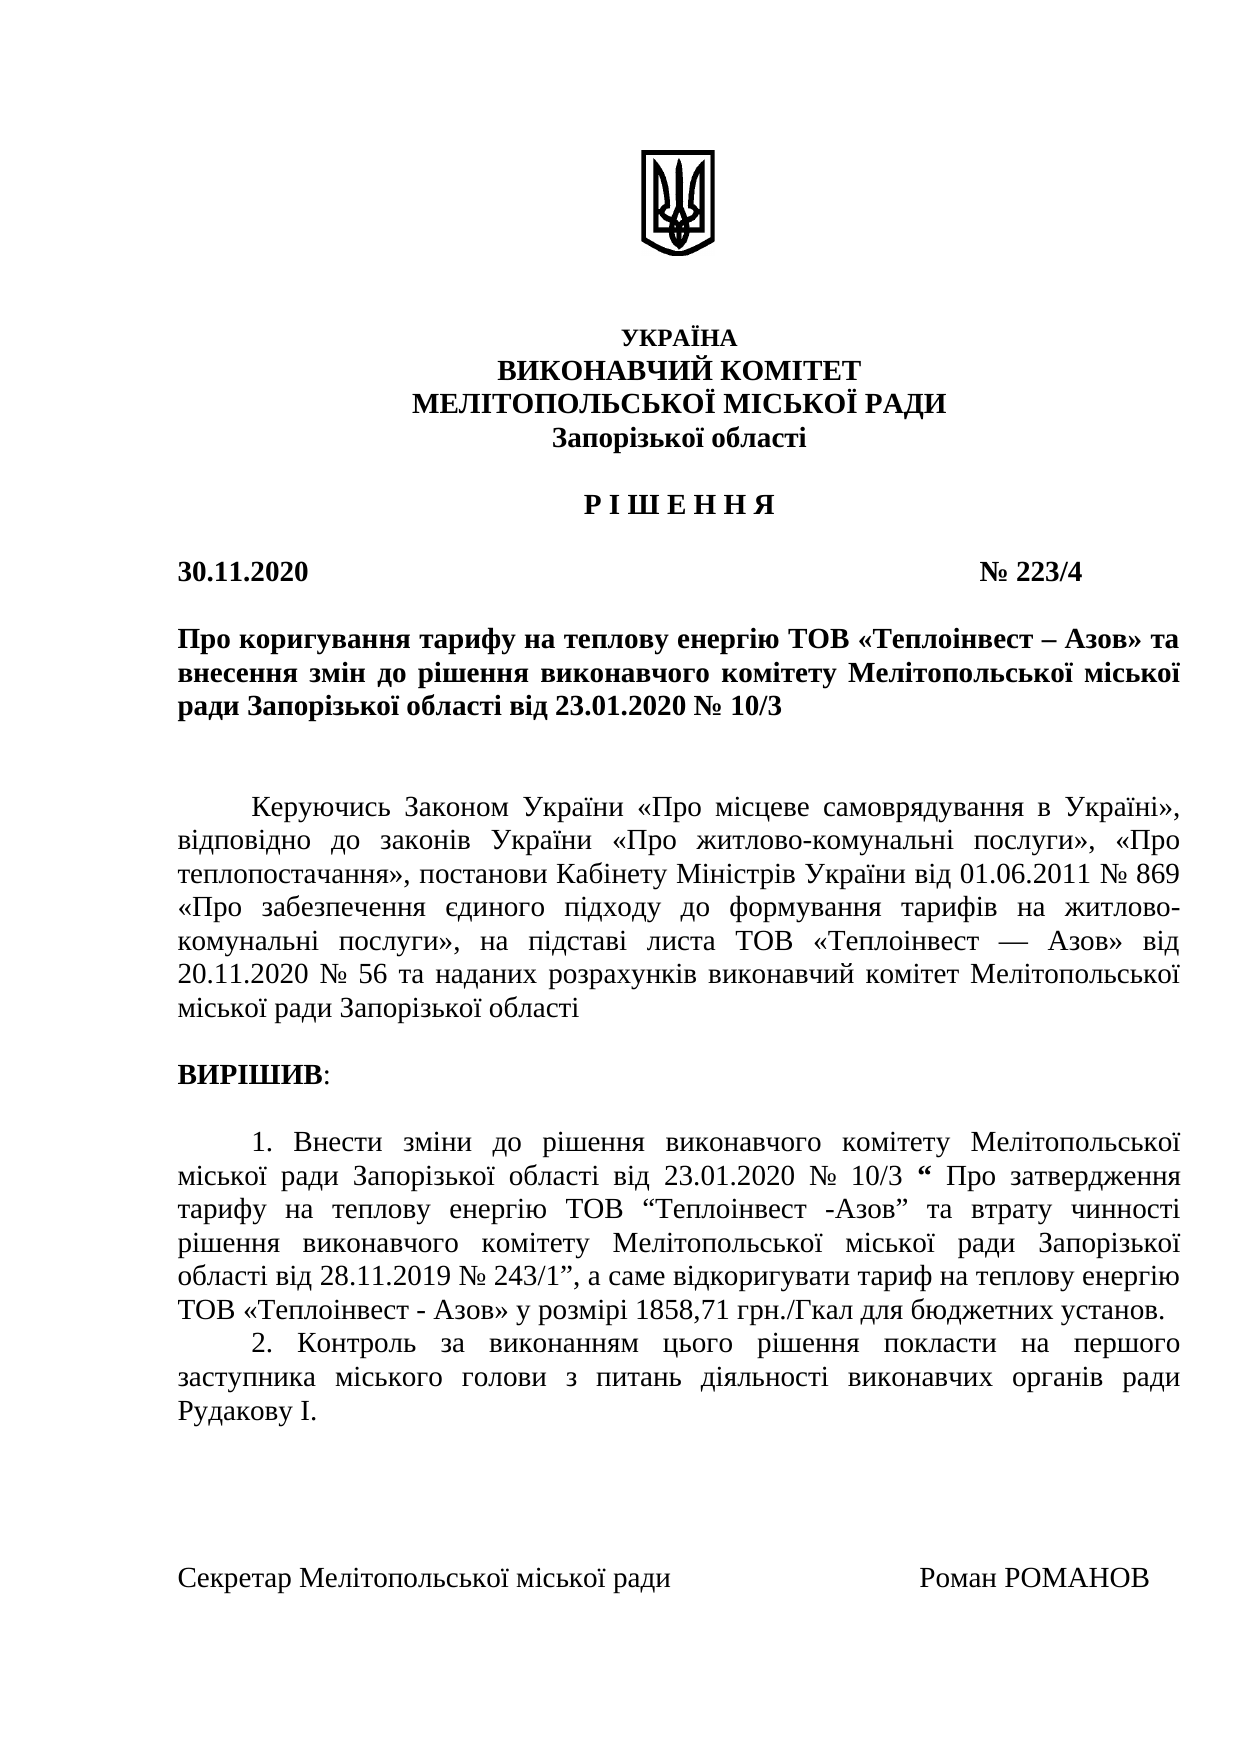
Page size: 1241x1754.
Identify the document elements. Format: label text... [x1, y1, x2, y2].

text 2. Контроль за виконанням цього рішення покласти на першого заступника міського голови з питань діяльності виконавчих органів ради Рудакову І. [177, 1326, 1181, 1426]
text ​УКРАЇНА [177, 319, 1181, 353]
text ВИРІШИВ: [177, 1057, 1181, 1091]
text Про коригування тарифу на теплову енергію ТОВ «Теплоінвест – Азов» та внесення змін до рішення виконавчого комітету Мелітопольської міської ради Запорізької області від 23.01.2020 № 10/3 [177, 621, 1181, 722]
text Секретар Мелітопольської міської ради Роман РОМАНОВ [177, 1560, 1181, 1594]
text ​МЕЛІТОПОЛЬСЬКОЇ МІСЬКОЇ РАДИ [177, 386, 1181, 420]
text ​Запорізької області [177, 420, 1181, 453]
text 30.11.2020 № 223/4 [177, 554, 1181, 588]
text Р І Ш Е Н Н Я [177, 487, 1181, 521]
text 1. Внести зміни до рішення виконавчого комітету Мелітопольської міської ради Запорізької області від 23.01.2020 № 10/3 “ Про затвердження тарифу на теплову енергію ТОВ “Теплоінвест -Азов” та втрату чинності рішення виконавчого комітету Мелітопольської міської ради Запорізької області від 28.11.2019 № 243/1”, а саме відкоригувати тариф на теплову енергію ТОВ «Теплоінвест - Азов» у розмірі 1858,71 грн./Гкал для бюджетних установ. [177, 1124, 1181, 1326]
picture [641, 150, 715, 256]
text ​ВИКОНАВЧИЙ КОМІТЕТ [177, 353, 1181, 386]
text Керуючись Законом України «Про місцеве самоврядування в Україні», відповідно до законів України «Про житлово-комунальні послуги», «Про теплопостачання», постанови Кабінету Міністрів України від 01.06.2011 № 869 «Про забезпечення єдиного підходу до формування тарифів на житлово-комунальні послуги», на підставі листа ТОВ «Теплоінвест — Азов» від 20.11.2020 № 56 та наданих розрахунків виконавчий комітет Мелітопольської міської ради Запорізької області [177, 789, 1181, 1024]
